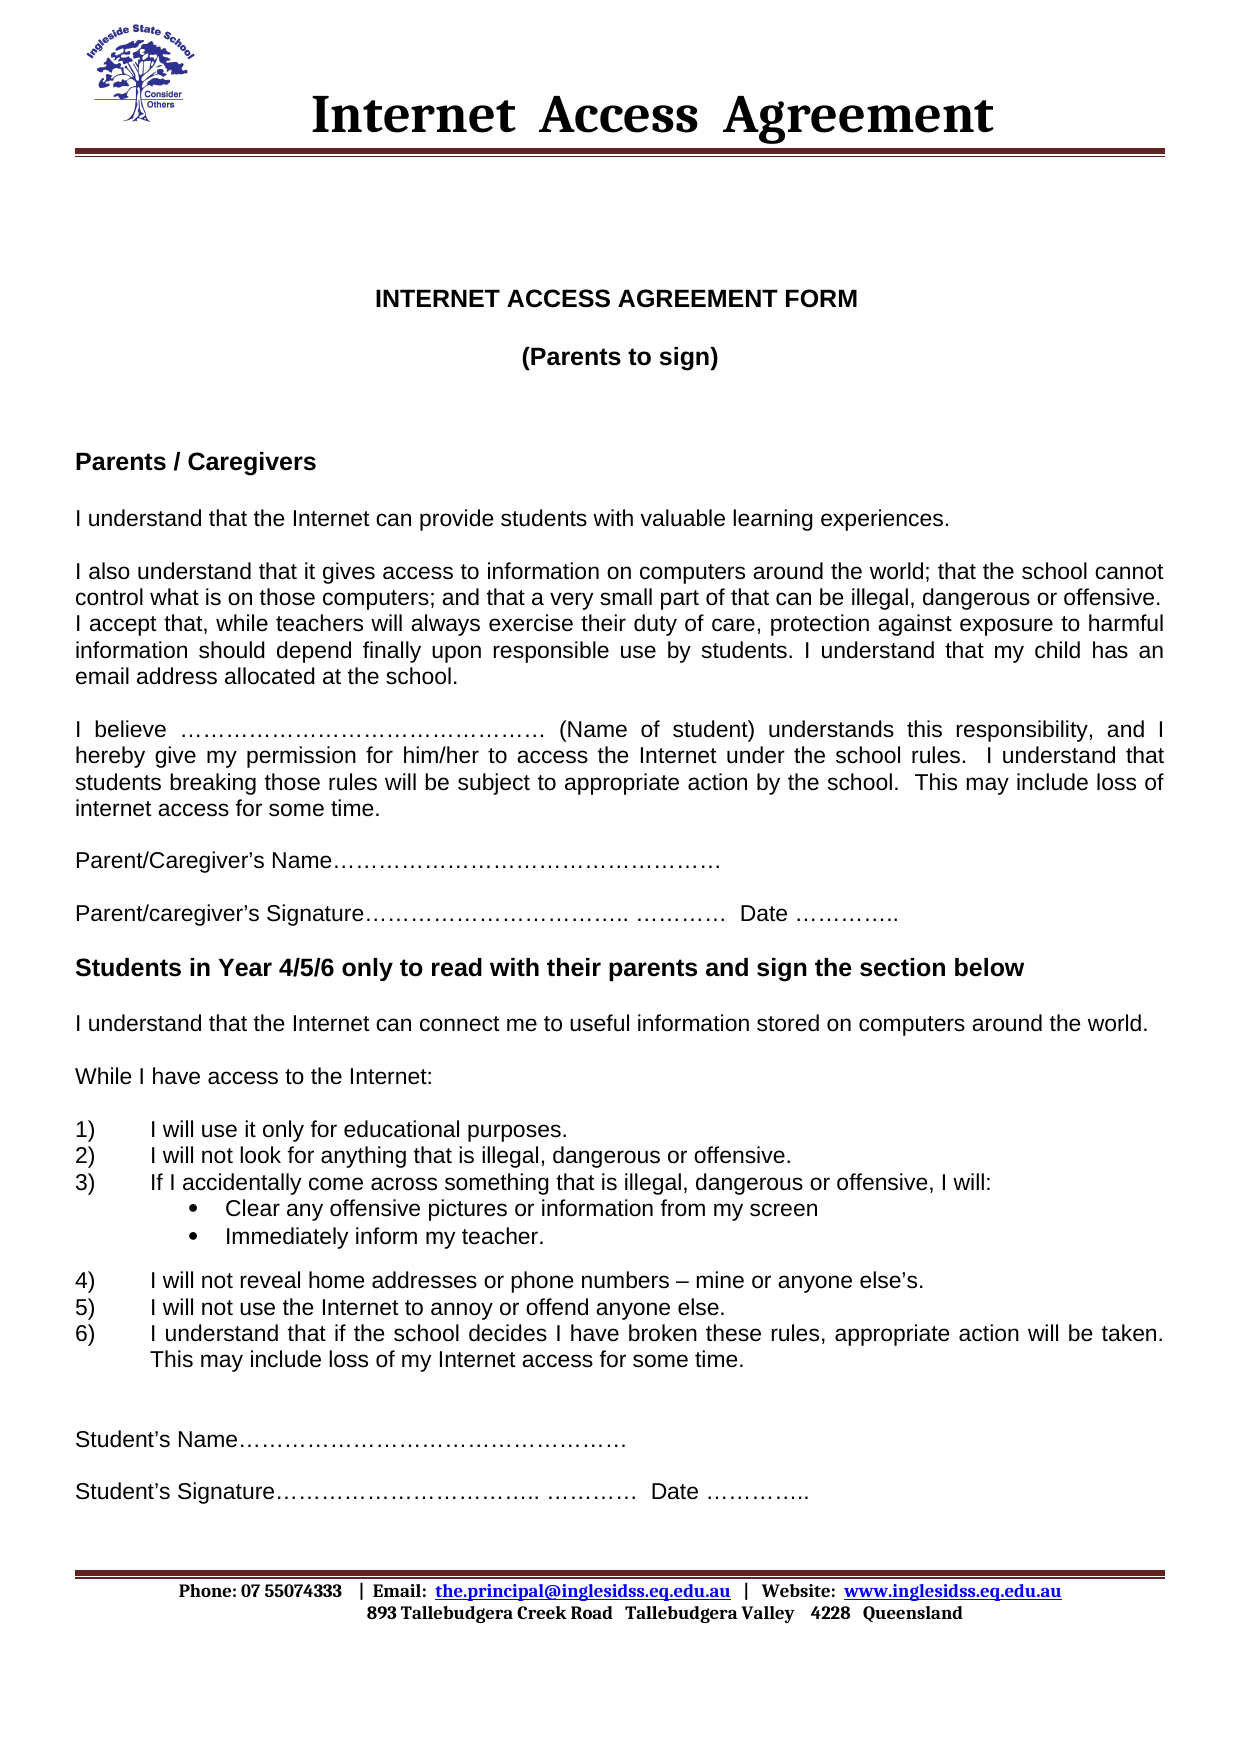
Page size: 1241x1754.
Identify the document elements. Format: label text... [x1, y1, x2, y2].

text While I have access to the Internet: [75, 1063, 1165, 1089]
text 5) I will not use the Internet to annoy or offend anyone else. [75, 1294, 1165, 1320]
text INTERNET ACCESS AGREEMENT FORM [75, 284, 1165, 313]
text 2) I will not look for anything that is illegal, dangerous or offensive. [75, 1142, 1165, 1168]
text I accept that, while teachers will always exercise their duty of care, protection against exposure to harmful information should depend finally upon responsible use by students. I understand that my child has an email address allocated at the school. [75, 610, 1165, 689]
list Immediately inform my teacher. [189, 1223, 1165, 1249]
text I also understand that it gives access to information on computers around the world; that the school cannot control what is on those computers; and that a very small part of that can be illegal, dangerous or offensive. [75, 558, 1165, 610]
text Student’s Signature…………………………….. ………… Date ………….. [75, 1478, 1165, 1504]
text (Parents to sign) [75, 342, 1165, 371]
text Student’s Name…………………………………………… [75, 1426, 1165, 1452]
picture [75, 17, 204, 133]
text 1) I will use it only for educational purposes. [75, 1116, 1165, 1142]
text I understand that the Internet can connect me to useful information stored on computers around the world. [75, 1010, 1165, 1037]
text Students in Year 4/5/6 only to read with their parents and sign the section below [75, 953, 1165, 982]
text Parents / Caregivers [75, 447, 1165, 476]
text 6) I understand that if the school decides I have broken these rules, appropriate action will be taken. This may include loss of my Internet access for some time. [75, 1320, 1165, 1373]
text I understand that the Internet can provide students with valuable learning experiences. [75, 505, 1165, 531]
text 4) I will not reveal home addresses or phone numbers – mine or anyone else’s. [75, 1267, 1165, 1294]
text Parent/Caregiver’s Name…………………………………………… [75, 847, 1165, 874]
text I believe ………………………………………… (Name of student) understands this responsibility, and I hereby give my permission for him/her to access the Internet under the school rules. I understand that students breaking those rules will be subject to appropriate action by the school. This may include loss of internet access for some time. [75, 716, 1165, 821]
text Parent/caregiver’s Signature…………………………….. ………… Date ………….. [75, 900, 1165, 927]
text 3) If I accidentally come across something that is illegal, dangerous or offensive, I will: [75, 1168, 1165, 1195]
list Clear any offensive pictures or information from my screen [189, 1195, 1165, 1221]
